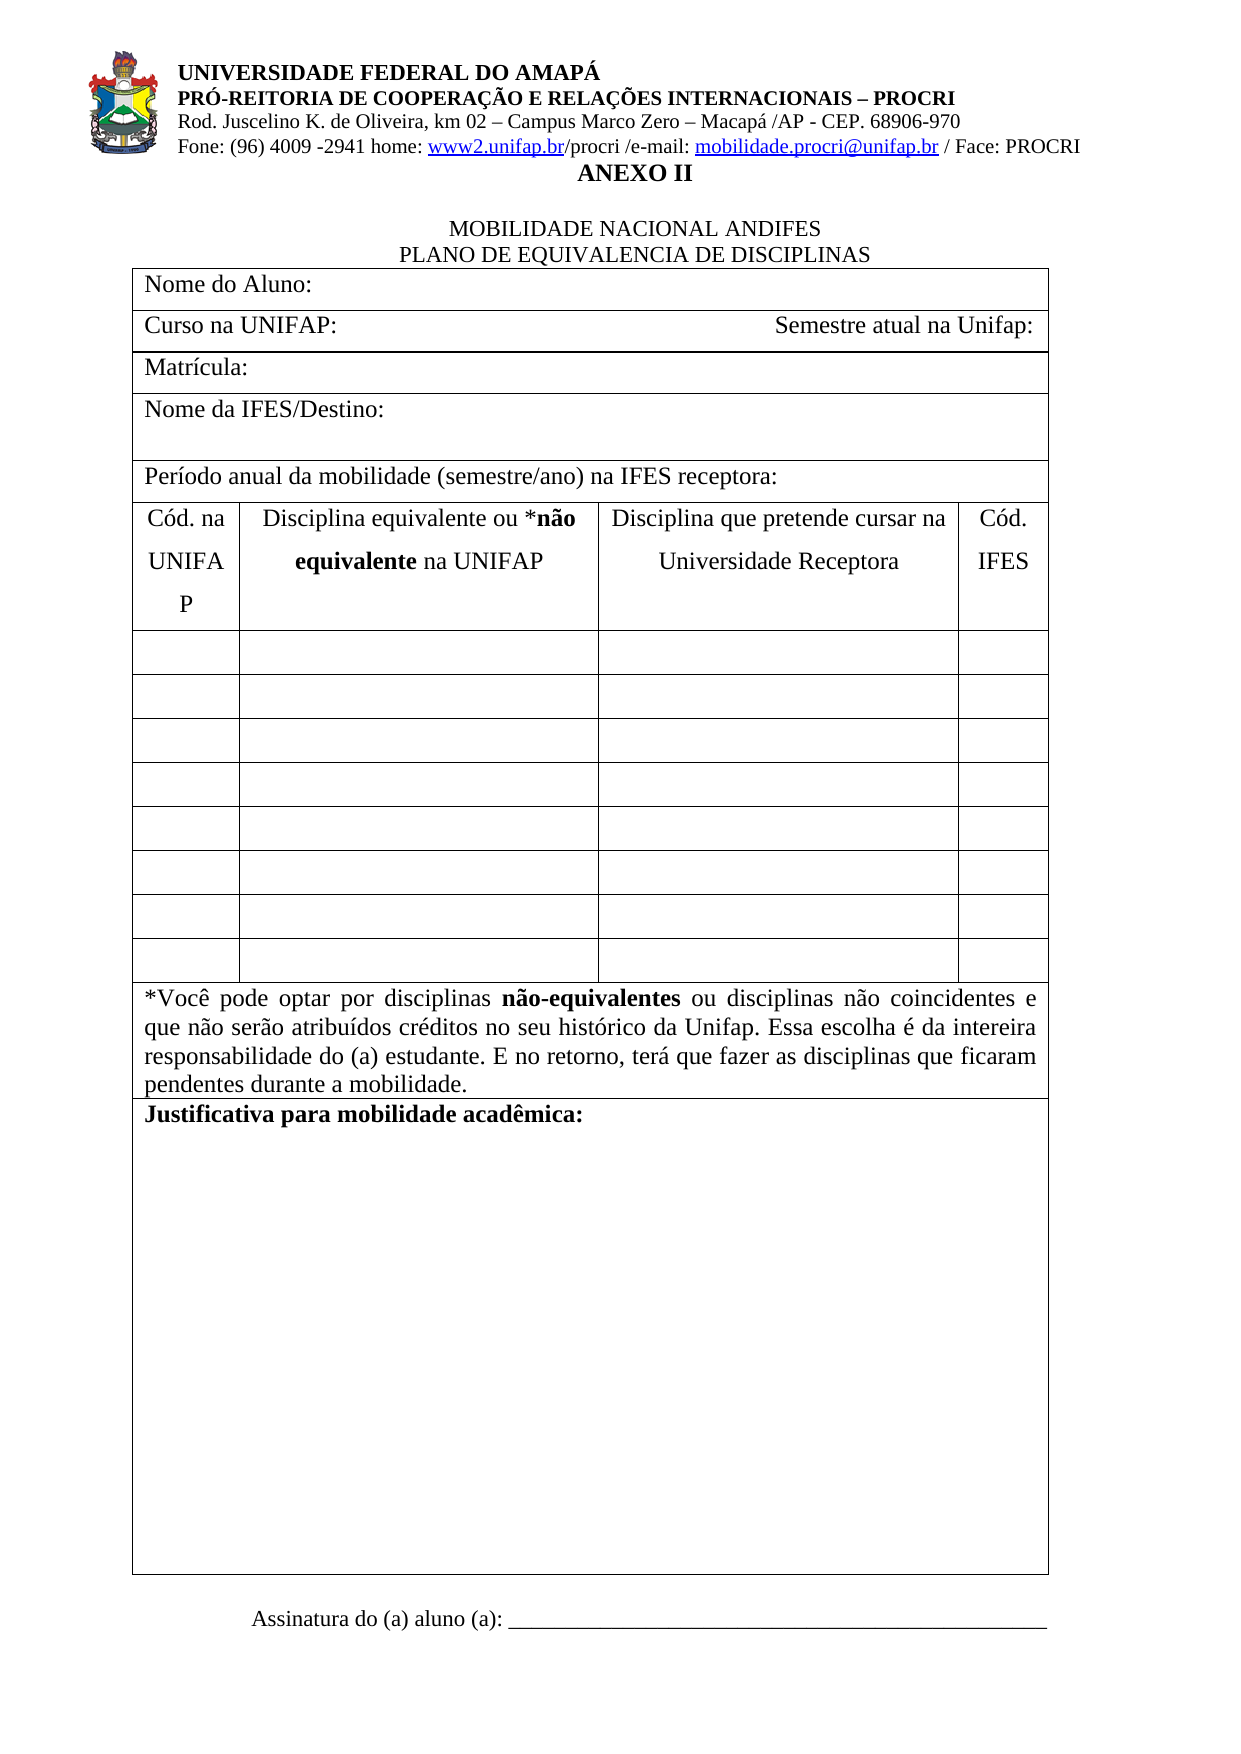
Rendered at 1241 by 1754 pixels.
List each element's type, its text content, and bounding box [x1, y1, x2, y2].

table_cell [599, 807, 958, 850]
table_cell Disciplina equivalente ou *não equivalente na UNIFAP [240, 503, 598, 630]
table_cell [240, 763, 598, 806]
table_cell [959, 895, 1048, 938]
table_cell [240, 719, 598, 762]
table_cell [133, 807, 239, 850]
table_cell [959, 851, 1048, 894]
table_cell [959, 807, 1048, 850]
table_cell [599, 763, 958, 806]
table_cell Nome da IFES/Destino: [133, 394, 1048, 460]
table_cell [599, 719, 958, 762]
table_cell [240, 939, 598, 982]
text MOBILIDADE NACIONAL ANDIFES [177, 215, 1093, 241]
text PLANO DE EQUIVALENCIA DE DISCIPLINAS [177, 241, 1093, 268]
table_cell Disciplina que pretende cursar na Universidade Receptora [599, 503, 958, 630]
table_cell Cód. IFES [959, 503, 1048, 630]
table_cell [133, 939, 239, 982]
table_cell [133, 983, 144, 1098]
table_cell Período anual da mobilidade (semestre/ano) na IFES receptora: [133, 461, 1048, 502]
table_cell [959, 939, 1048, 982]
table_cell [133, 895, 239, 938]
table_cell [133, 763, 239, 806]
table_cell Cód. na UNIFAP [133, 503, 239, 630]
table_cell [133, 851, 239, 894]
table_cell [599, 851, 958, 894]
table_cell Curso na UNIFAP: Semestre atual na Unifap: [133, 311, 1048, 351]
text Assinatura do (a) aluno (a): _______________________________________________ [177, 1605, 1093, 1631]
text ANEXO II [177, 158, 1093, 186]
table_header Nome do Aluno: [133, 269, 1048, 309]
table_cell [133, 631, 239, 674]
table_cell [959, 675, 1048, 718]
table_cell [240, 807, 598, 850]
table_cell [240, 675, 598, 718]
table_cell Matrícula: [133, 353, 1048, 393]
table_cell [959, 719, 1048, 762]
table_cell [599, 939, 958, 982]
table_cell [599, 895, 958, 938]
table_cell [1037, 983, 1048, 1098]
table_cell [959, 631, 1048, 674]
table_cell [240, 895, 598, 938]
table_cell [240, 631, 598, 674]
table_cell [133, 719, 239, 762]
table_cell [959, 763, 1048, 806]
table_cell Justificativa para mobilidade acadêmica: [133, 1099, 1048, 1574]
table_cell [133, 675, 239, 718]
table_cell [599, 631, 958, 674]
table_cell [240, 851, 598, 894]
table_cell [599, 675, 958, 718]
